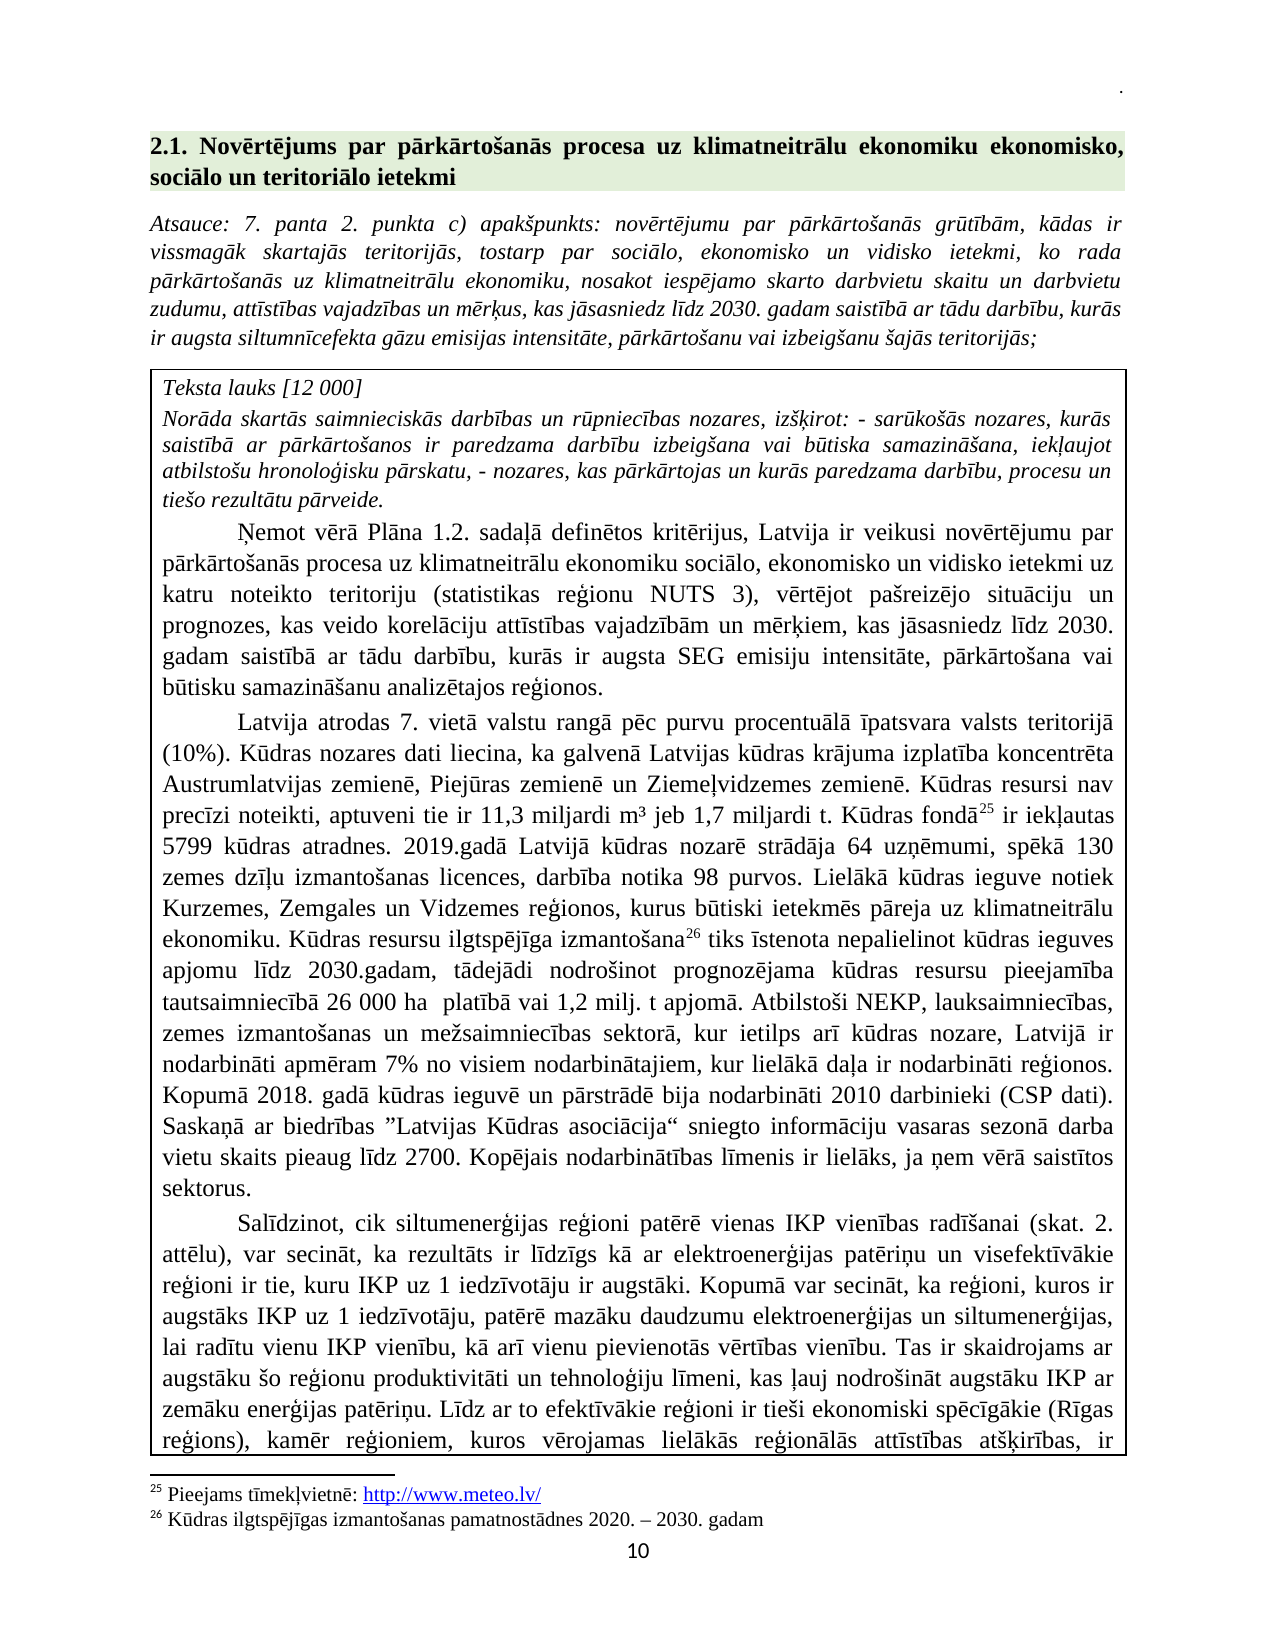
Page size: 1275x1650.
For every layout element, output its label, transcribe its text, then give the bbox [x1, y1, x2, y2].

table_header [152, 370, 1125, 1454]
text 2.1. Novērtējums par pārkārtošanās procesa uz klimatneitrālu ekonomiku ekonomisko, sociālo un teritoriālo ietekmi [150, 131, 1125, 191]
text Atsauce: 7. panta 2. punkta c) apakšpunkts: novērtējumu par pārkārtošanās grūtībām, kādas ir vissmagāk skartajās teritorijās, tostarp par sociālo, ekonomisko un vidisko ietekmi, ko rada pārkārtošanās uz klimatneitrālu ekonomiku, nosakot iespējamo skarto darbvietu skaitu un darbvietu zudumu, attīstības vajadzības un mērķus, kas jāsasniedz līdz 2030. gadam saistībā ar tādu darbību, kurās ir augsta siltumnīcefekta gāzu emisijas intensitāte, pārkārtošanu vai izbeigšanu šajās teritorijās; [150, 210, 1125, 350]
